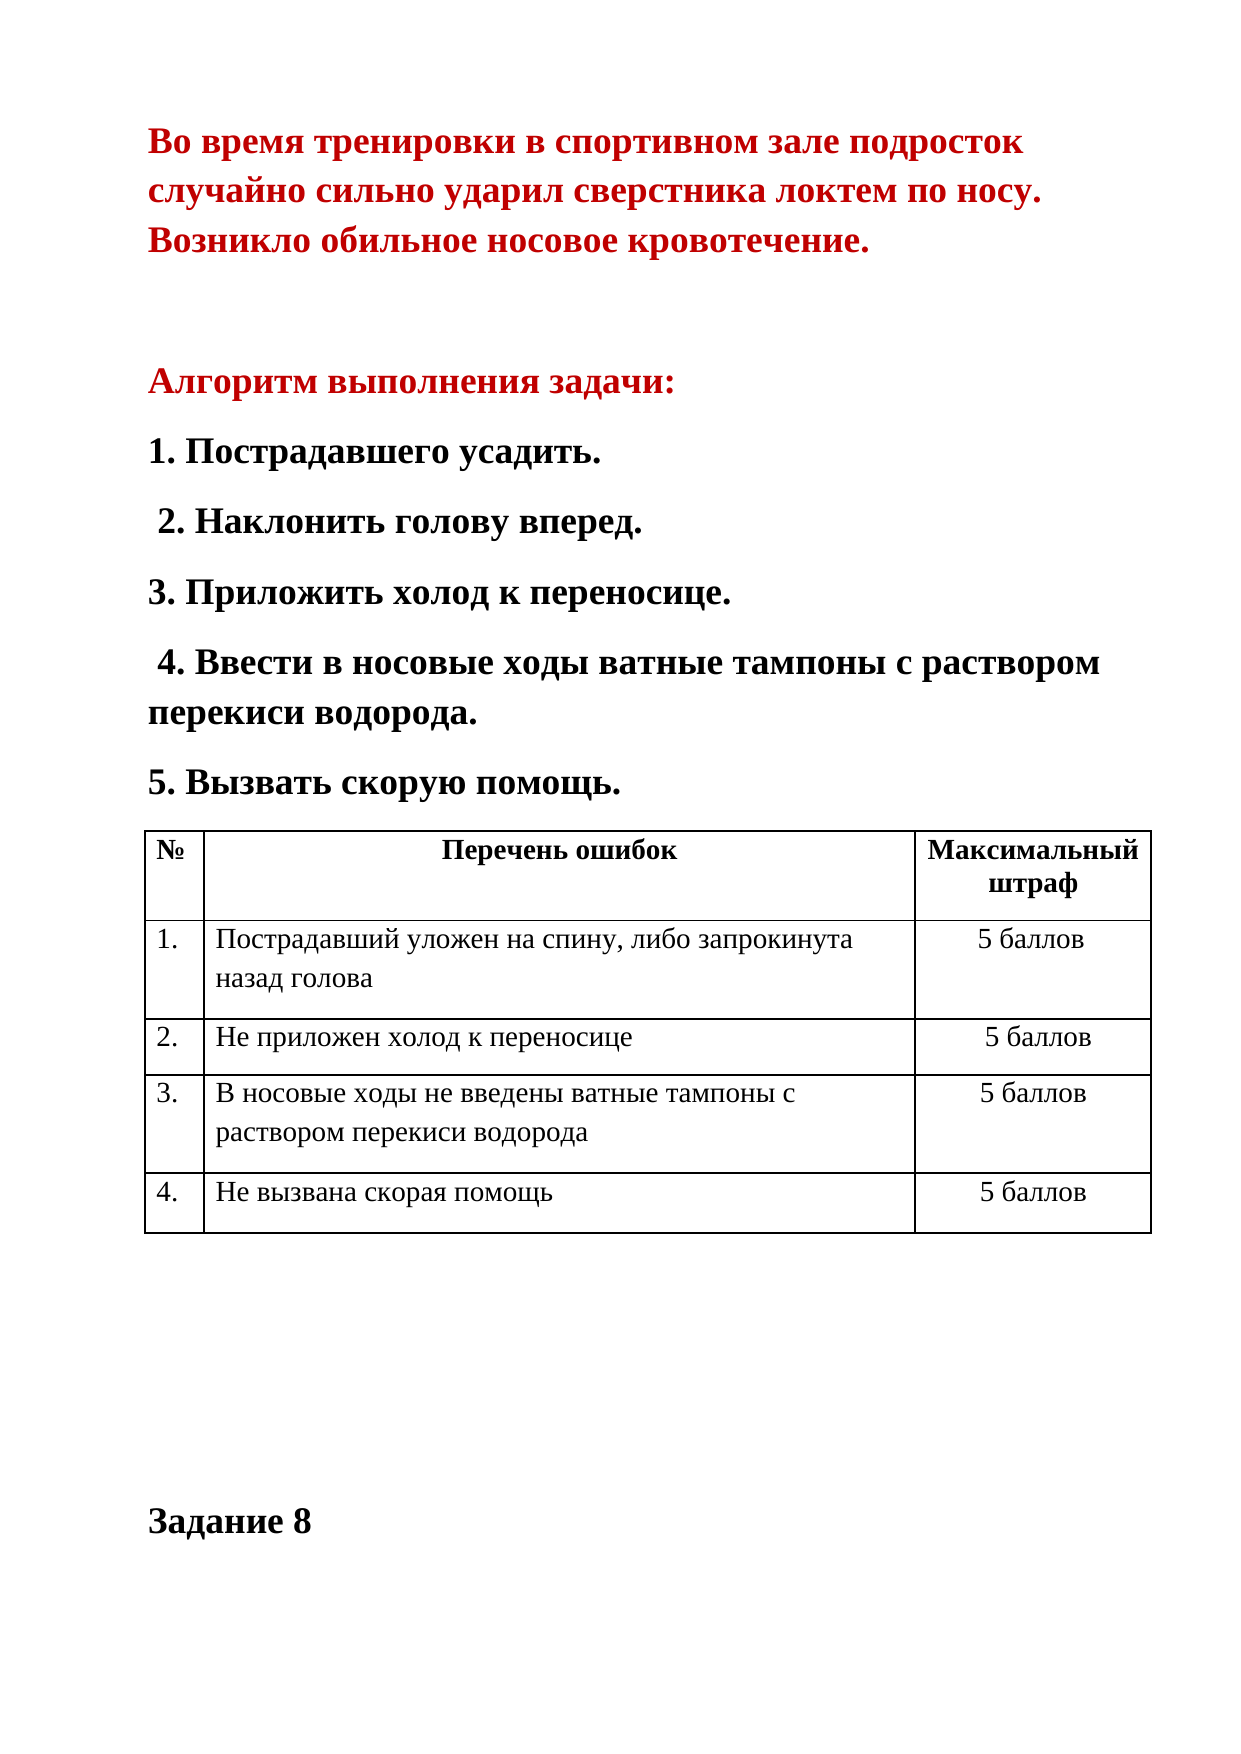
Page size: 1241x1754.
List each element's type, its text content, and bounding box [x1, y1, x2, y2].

table_cell В носовые ходы не введены ватные тампоны с раствором перекиси водорода [205, 1076, 914, 1172]
table_cell 5 баллов [916, 921, 1150, 1018]
table_header Максимальный штраф [916, 832, 1150, 920]
text Алгоритм выполнения задачи: [148, 358, 1152, 401]
table_header № [146, 832, 203, 920]
table_cell 5 баллов [916, 1174, 1150, 1232]
table_cell 5 баллов [916, 1076, 1150, 1172]
table_cell Не вызвана скорая помощь [205, 1174, 914, 1232]
table_header Перечень ошибок [205, 832, 914, 920]
text 1. Пострадавшего усадить. [148, 428, 1152, 472]
table_cell Не приложен холод к переносице [205, 1020, 914, 1074]
text Задание 8 [148, 1499, 1152, 1542]
table_cell 3. [146, 1076, 203, 1172]
table_cell 5 баллов [916, 1020, 1150, 1074]
text 4. Ввести в носовые ходы ватные тампоны с раствором перекиси водорода. [148, 640, 1152, 732]
text Во время тренировки в спортивном зале подросток случайно сильно ударил сверстника локтем по носу. Возникло обильное носовое кровотечение. [148, 118, 1152, 260]
text 2. Наклонить голову вперед. [148, 499, 1152, 542]
table_cell 4. [146, 1174, 203, 1232]
text 3. Приложить холод к переносице. [148, 569, 1152, 612]
table_cell 2. [146, 1020, 203, 1074]
text 5. Вызвать скорую помощь. [148, 760, 1152, 803]
table_cell 1. [146, 921, 203, 1018]
table_cell Пострадавший уложен на спину, либо запрокинута назад голова [205, 921, 914, 1018]
